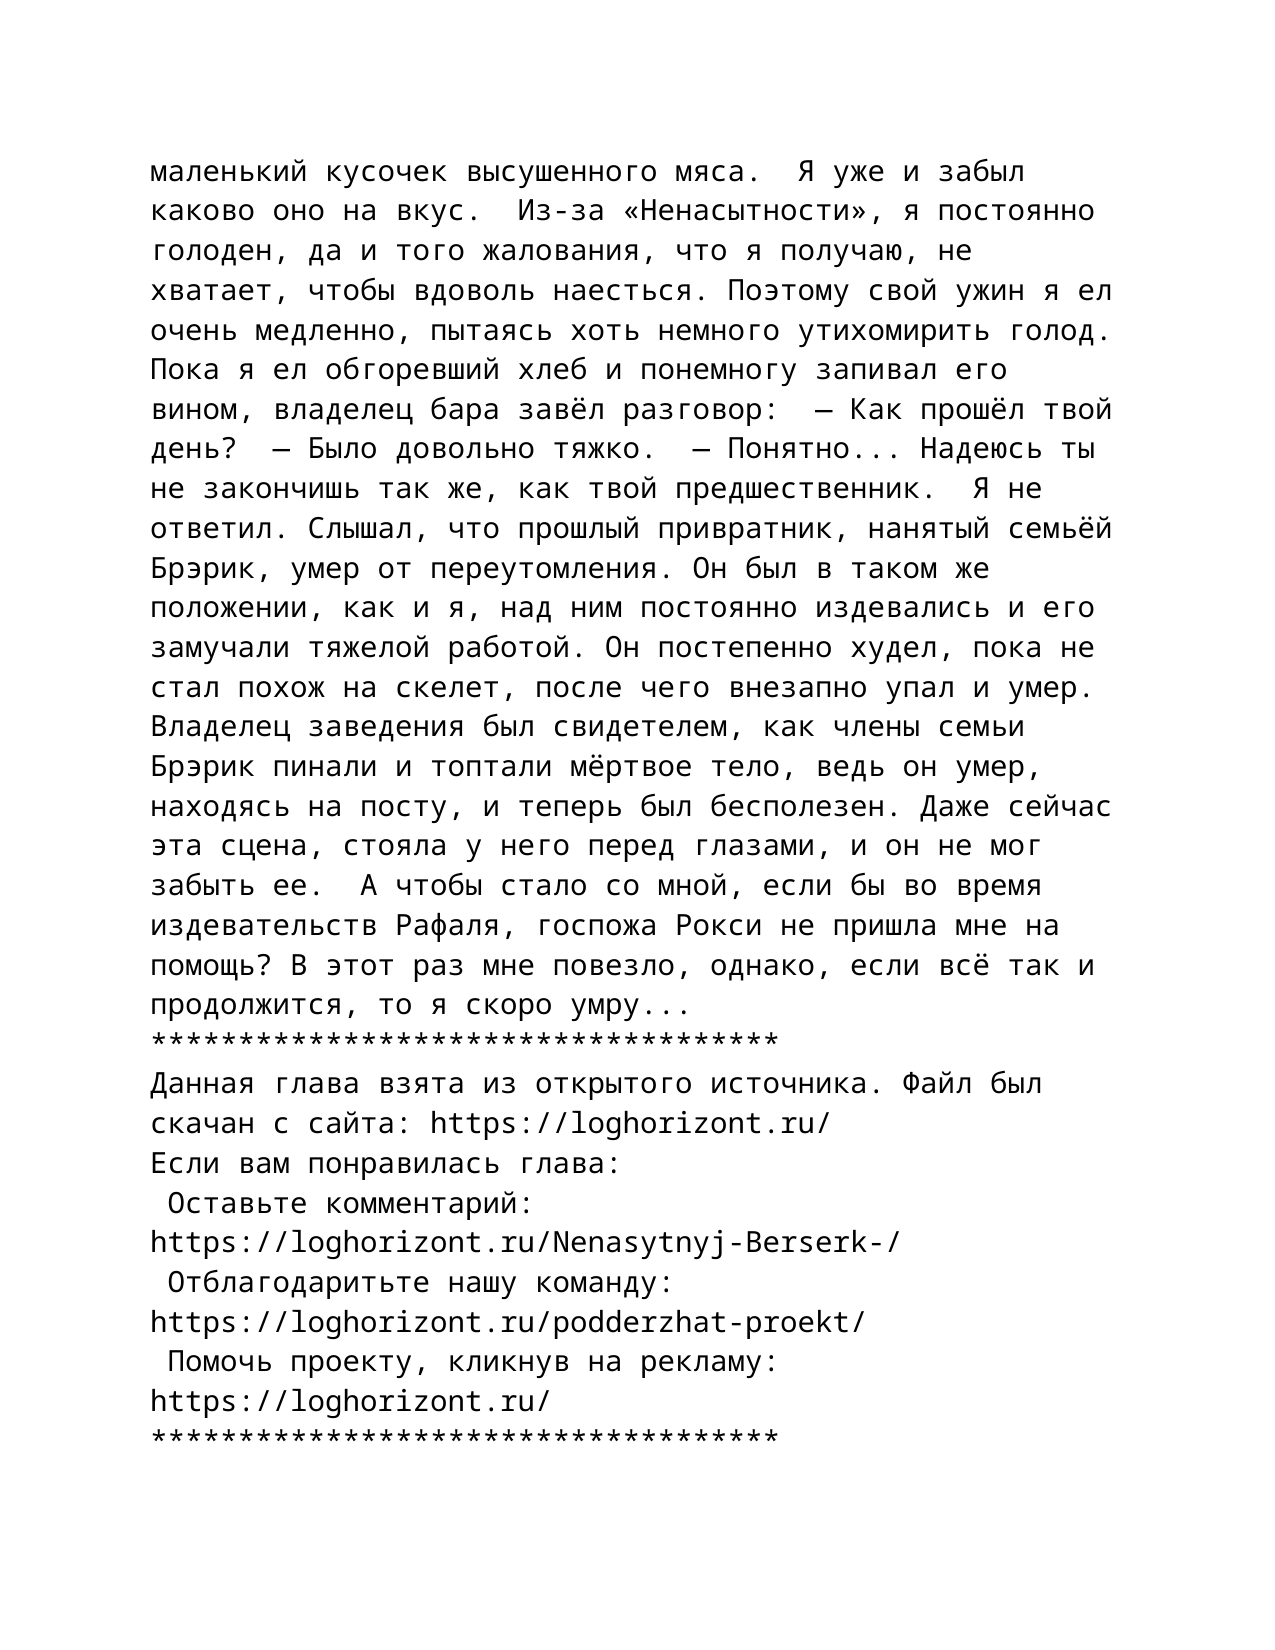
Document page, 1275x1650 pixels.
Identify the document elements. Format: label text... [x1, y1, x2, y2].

text Отблагодаритьте нашу команду: https://loghorizont.ru/podderzhat-proekt/ [150, 1261, 1125, 1341]
text Данная глава взята из открытого источника. Файл был скачан с сайта: https://loghorizont.ru/ [150, 1063, 1125, 1142]
text Оставьте комментарий: https://loghorizont.ru/Nenasytnyj-Berserk-/ [150, 1182, 1125, 1261]
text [150, 150, 1125, 1023]
text ************************************ [150, 1420, 1125, 1460]
text ************************************ [150, 1023, 1125, 1063]
text Если вам понравилась глава: [150, 1142, 1125, 1182]
text Помочь проекту, кликнув на рекламу: https://loghorizont.ru/ [150, 1341, 1125, 1420]
